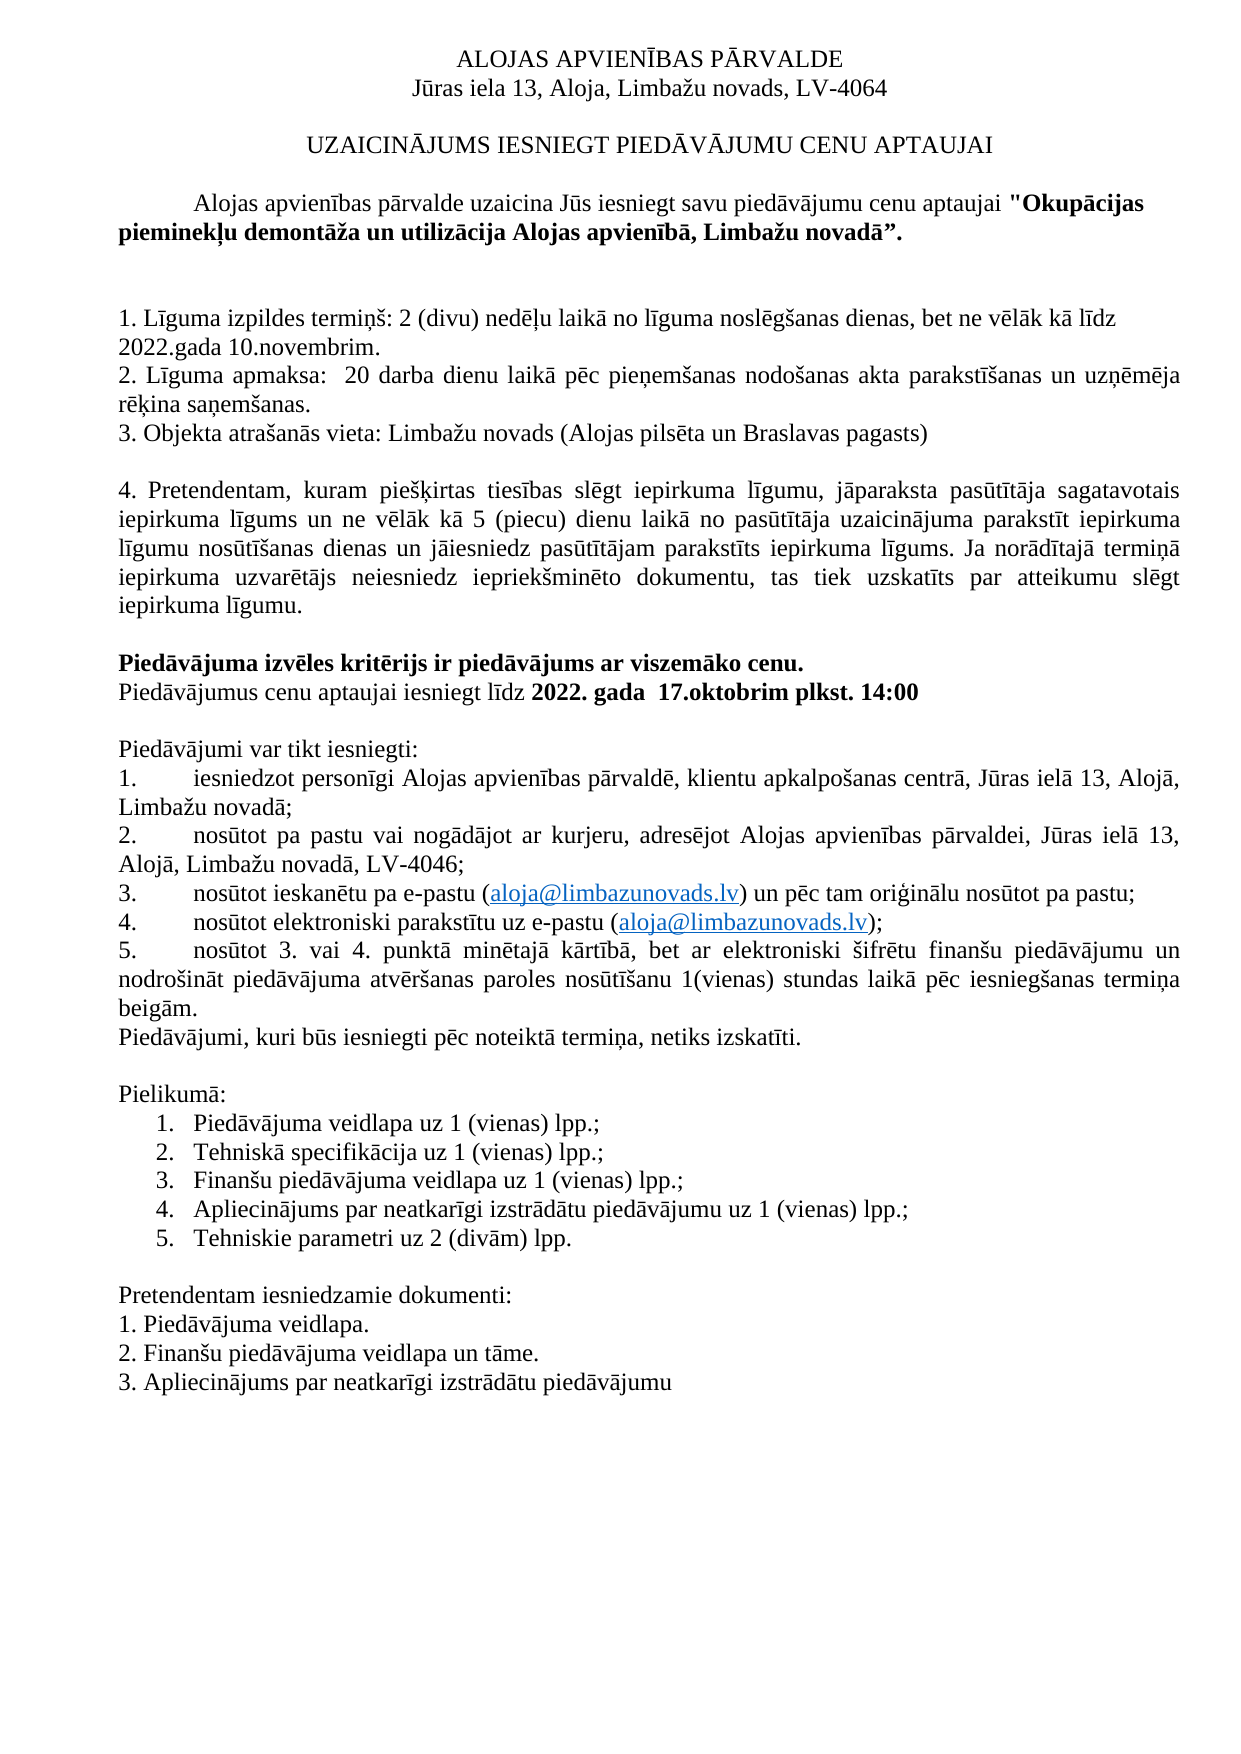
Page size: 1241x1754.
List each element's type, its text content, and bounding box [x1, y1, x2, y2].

text Jūras iela 13, Aloja, Limbažu novads, LV-4064 [118, 73, 1181, 102]
list Tehniskie parametri uz 2 (divām) lpp. [156, 1223, 1181, 1252]
list Finanšu piedāvājuma veidlapa uz 1 (vienas) lpp.; [156, 1166, 1181, 1194]
text Piedāvājuma izvēles kritērijs ir piedāvājums ar viszemāko cenu. [118, 648, 1181, 677]
text 2. nosūtot pa pastu vai nogādājot ar kurjeru, adresējot Alojas apvienības pārvaldei, Jūras ielā 13, Alojā, Limbažu novadā, LV-4046; [118, 821, 1181, 878]
text 3. Objekta atrašanās vieta: Limbažu novads (Alojas pilsēta un Braslavas pagasts) [118, 418, 1181, 447]
text 1. Līguma izpildes termiņš: 2 (divu) nedēļu laikā no līguma noslēgšanas dienas, bet ne vēlāk kā līdz 2022.gada 10.novembrim. [118, 303, 1181, 361]
text 1. iesniedzot personīgi Alojas apvienības pārvaldē, klientu apkalpošanas centrā, Jūras ielā 13, Alojā, Limbažu novadā; [118, 763, 1181, 821]
text ALOJAS APVIENĪBAS PĀRVALDE [118, 44, 1181, 73]
text 5. nosūtot 3. vai 4. punktā minētajā kārtībā, bet ar elektroniski šifrētu finanšu piedāvājumu un nodrošināt piedāvājuma atvēršanas paroles nosūtīšanu 1(vienas) stundas laikā pēc iesniegšanas termiņa beigām. [118, 936, 1181, 1022]
list Apliecinājums par neatkarīgi izstrādātu piedāvājumu uz 1 (vienas) lpp.; [156, 1194, 1181, 1223]
text Pretendentam iesniedzamie dokumenti: [118, 1281, 1181, 1309]
text 4. Pretendentam, kuram piešķirtas tiesības slēgt iepirkuma līgumu, jāparaksta pasūtītāja sagatavotais iepirkuma līgums un ne vēlāk kā 5 (piecu) dienu laikā no pasūtītāja uzaicinājuma parakstīt iepirkuma līgumu nosūtīšanas dienas un jāiesniedz pasūtītājam parakstīts iepirkuma līgums. Ja norādītajā termiņā iepirkuma uzvarētājs neiesniedz iepriekšminēto dokumentu, tas tiek uzskatīts par atteikumu slēgt iepirkuma līgumu. [118, 476, 1181, 619]
text 4. nosūtot elektroniski parakstītu uz e-pastu (aloja@limbazunovads.lv); [118, 907, 1181, 936]
text 1. Piedāvājuma veidlapa. [118, 1309, 1181, 1338]
list Tehniskā specifikācija uz 1 (vienas) lpp.; [156, 1137, 1181, 1166]
list Piedāvājuma veidlapa uz 1 (vienas) lpp.; [156, 1108, 1181, 1137]
text Alojas apvienības pārvalde uzaicina Jūs iesniegt savu piedāvājumu cenu aptaujai "Okupācijas pieminekļu demontāža un utilizācija Alojas apvienībā, Limbažu novadā”. [118, 188, 1181, 246]
text Pielikumā: [118, 1079, 1181, 1108]
text 3. Apliecinājums par neatkarīgi izstrādātu piedāvājumu [118, 1367, 1181, 1396]
text Piedāvājumus cenu aptaujai iesniegt līdz 2022. gada 17.oktobrim plkst. 14:00 [118, 677, 1181, 706]
text Piedāvājumi var tikt iesniegti: [118, 734, 1181, 763]
text UZAICINĀJUMS IESNIEGT PIEDĀVĀJUMU CENU APTAUJAI [118, 131, 1181, 159]
text Piedāvājumi, kuri būs iesniegti pēc noteiktā termiņa, netiks izskatīti. [118, 1022, 1181, 1051]
text 2. Līguma apmaksa: 20 darba dienu laikā pēc pieņemšanas nodošanas akta parakstīšanas un uzņēmēja rēķina saņemšanas. [118, 361, 1181, 418]
text 2. Finanšu piedāvājuma veidlapa un tāme. [118, 1338, 1181, 1367]
text 3. nosūtot ieskanētu pa e-pastu (aloja@limbazunovads.lv) un pēc tam oriģinālu nosūtot pa pastu; [118, 878, 1181, 907]
